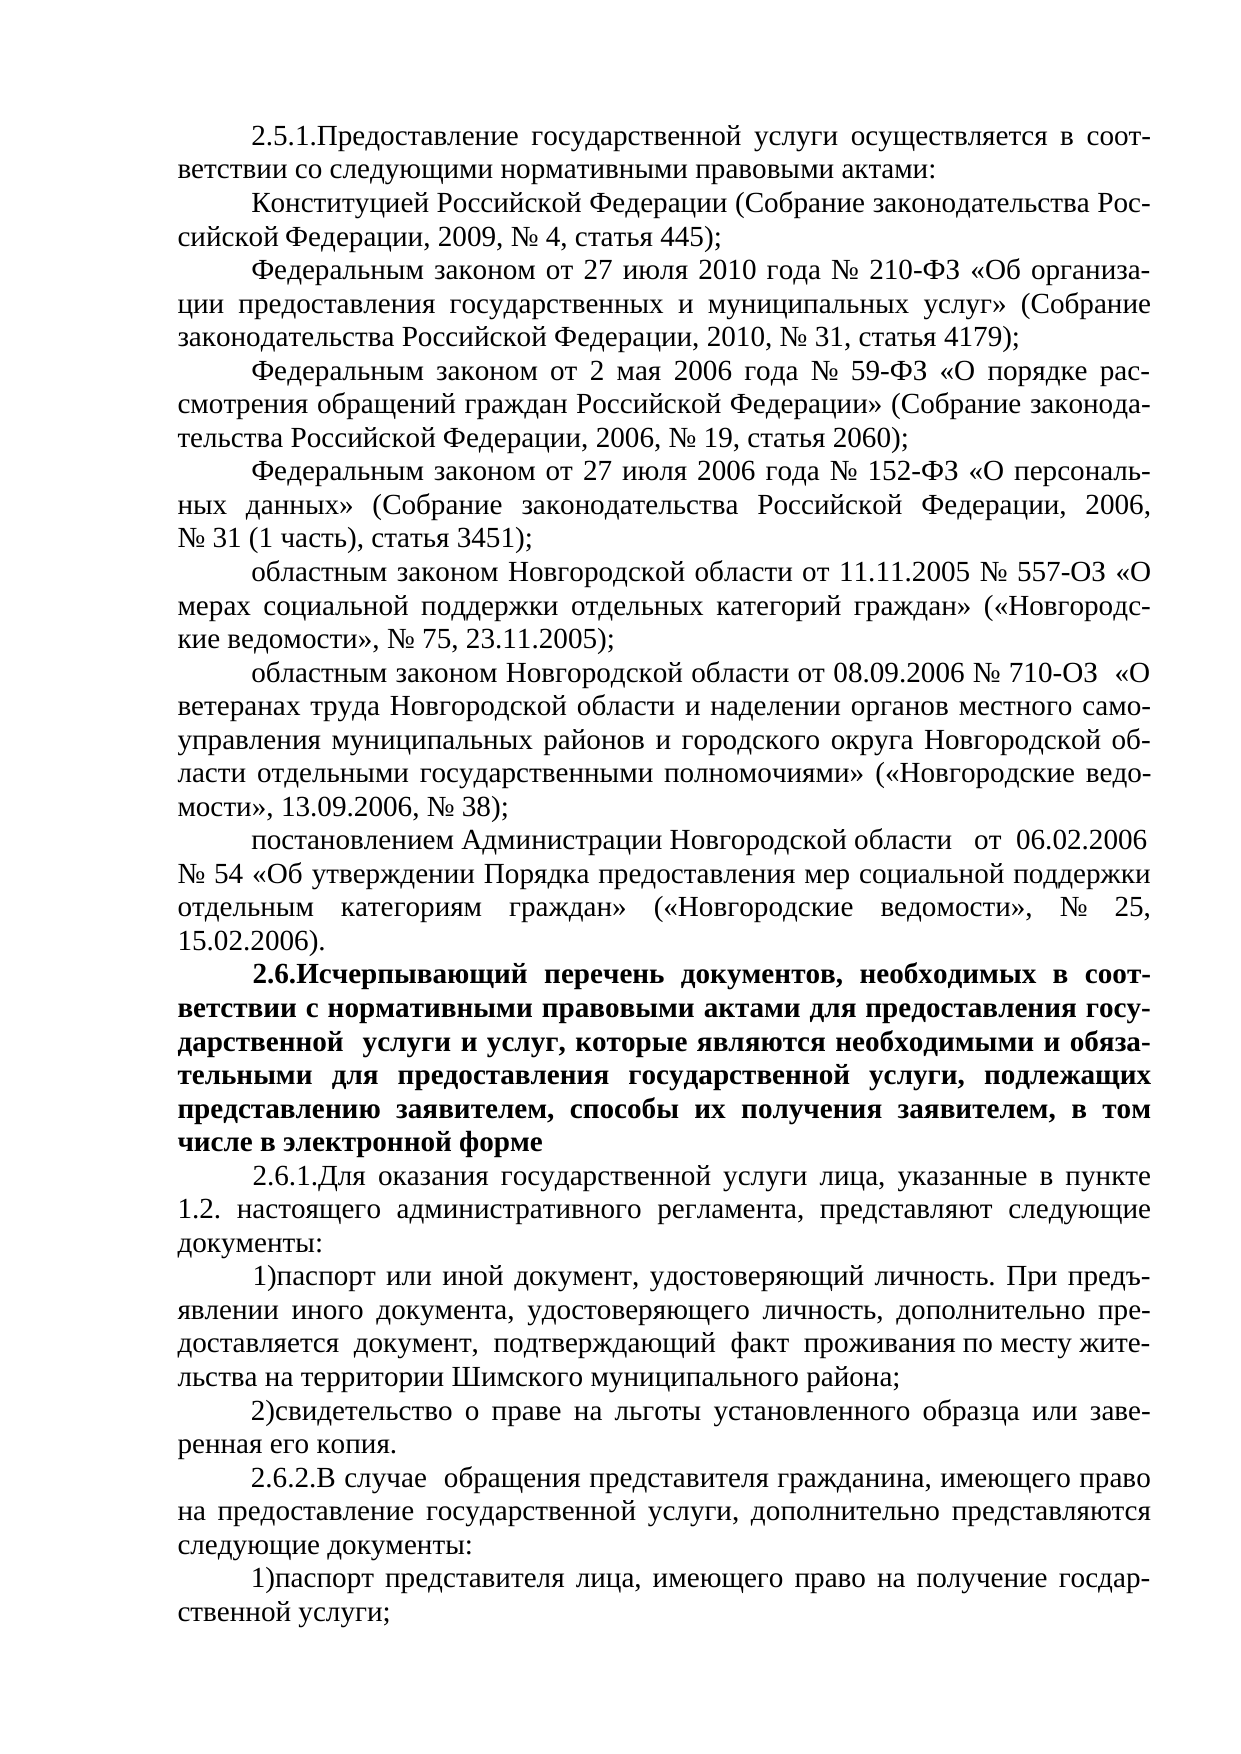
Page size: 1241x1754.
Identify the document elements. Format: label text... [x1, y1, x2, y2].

text 1)паспорт представителя лица, имеющего право на получение госдар-ственной услуги; [177, 1560, 1152, 1627]
text Конституцией Российской Федерации (Собрание законодательства Рос-сийской Федерации, 2009, № 4, статья 445); [177, 185, 1152, 252]
text Федеральным законом от 2 мая 2006 года № 59-ФЗ «О порядке рас-смотрения обращений граждан Российской Федерации» (Собрание законода-тельства Российской Федерации, 2006, № 19, статья 2060); [177, 353, 1152, 453]
text областным законом Новгородской области от 08.09.2006 № 710-ОЗ «О ветеранах труда Новгородской области и наделении органов местного само-управления муниципальных районов и городского округа Новгородской об-ласти отдельными государственными полномочиями» («Новгородские ведо-мости», 13.09.2006, № 38); [177, 655, 1152, 822]
text 2)свидетельство о праве на льготы установленного образца или заве-ренная его копия. [177, 1393, 1152, 1460]
text 1)паспорт или иной документ, удостоверяющий личность. При предъ-явлении иного документа, удостоверяющего личность, дополнительно пре-доставляется документ, подтверждающий факт проживания по месту жите- [177, 1258, 1152, 1359]
text постановлением Администрации Новгородской области от 06.02.2006 [177, 822, 1152, 856]
text 2.6.1.Для оказания государственной услуги лица, указанные в пункте 1.2. настоящего административного регламента, представляют следующие документы: [177, 1158, 1152, 1258]
text 2.6.Исчерпывающий перечень документов, необходимых в соот-ветствии с нормативными правовыми актами для предоставления госу-дарственной услуги и услуг, которые являются необходимыми и обяза-тельными для предоставления государственной услуги, подлежащих представлению заявителем, способы их получения заявителем, в том числе в электронной форме [177, 957, 1152, 1158]
text Федеральным законом от 27 июля 2010 года № 210-ФЗ «Об организа-ции предоставления государственных и муниципальных услуг» (Собрание законодательства Российской Федерации, 2010, № 31, статья 4179); [177, 252, 1152, 353]
text № 54 «Об утверждении Порядка предоставления мер социальной поддержки отдельным категориям граждан» («Новгородские ведомости», № 25, 15.02.2006). [177, 856, 1152, 957]
text льства на территории Шимского муниципального района; [177, 1359, 1152, 1393]
text 2.6.2.В случае обращения представителя гражданина, имеющего право на предоставление государственной услуги, дополнительно представляются следующие документы: [177, 1460, 1152, 1560]
text областным законом Новгородской области от 11.11.2005 № 557-ОЗ «О мерах социальной поддержки отдельных категорий граждан» («Новгородс-кие ведомости», № 75, 23.11.2005); [177, 554, 1152, 655]
text 2.5.1.Предоставление государственной услуги осуществляется в соот-ветствии со следующими нормативными правовыми актами: [177, 118, 1152, 185]
text Федеральным законом от 27 июля 2006 года № 152-ФЗ «О персональ-ных данных» (Собрание законодательства Российской Федерации, 2006, № 31 (1 часть), статья 3451); [177, 453, 1152, 554]
